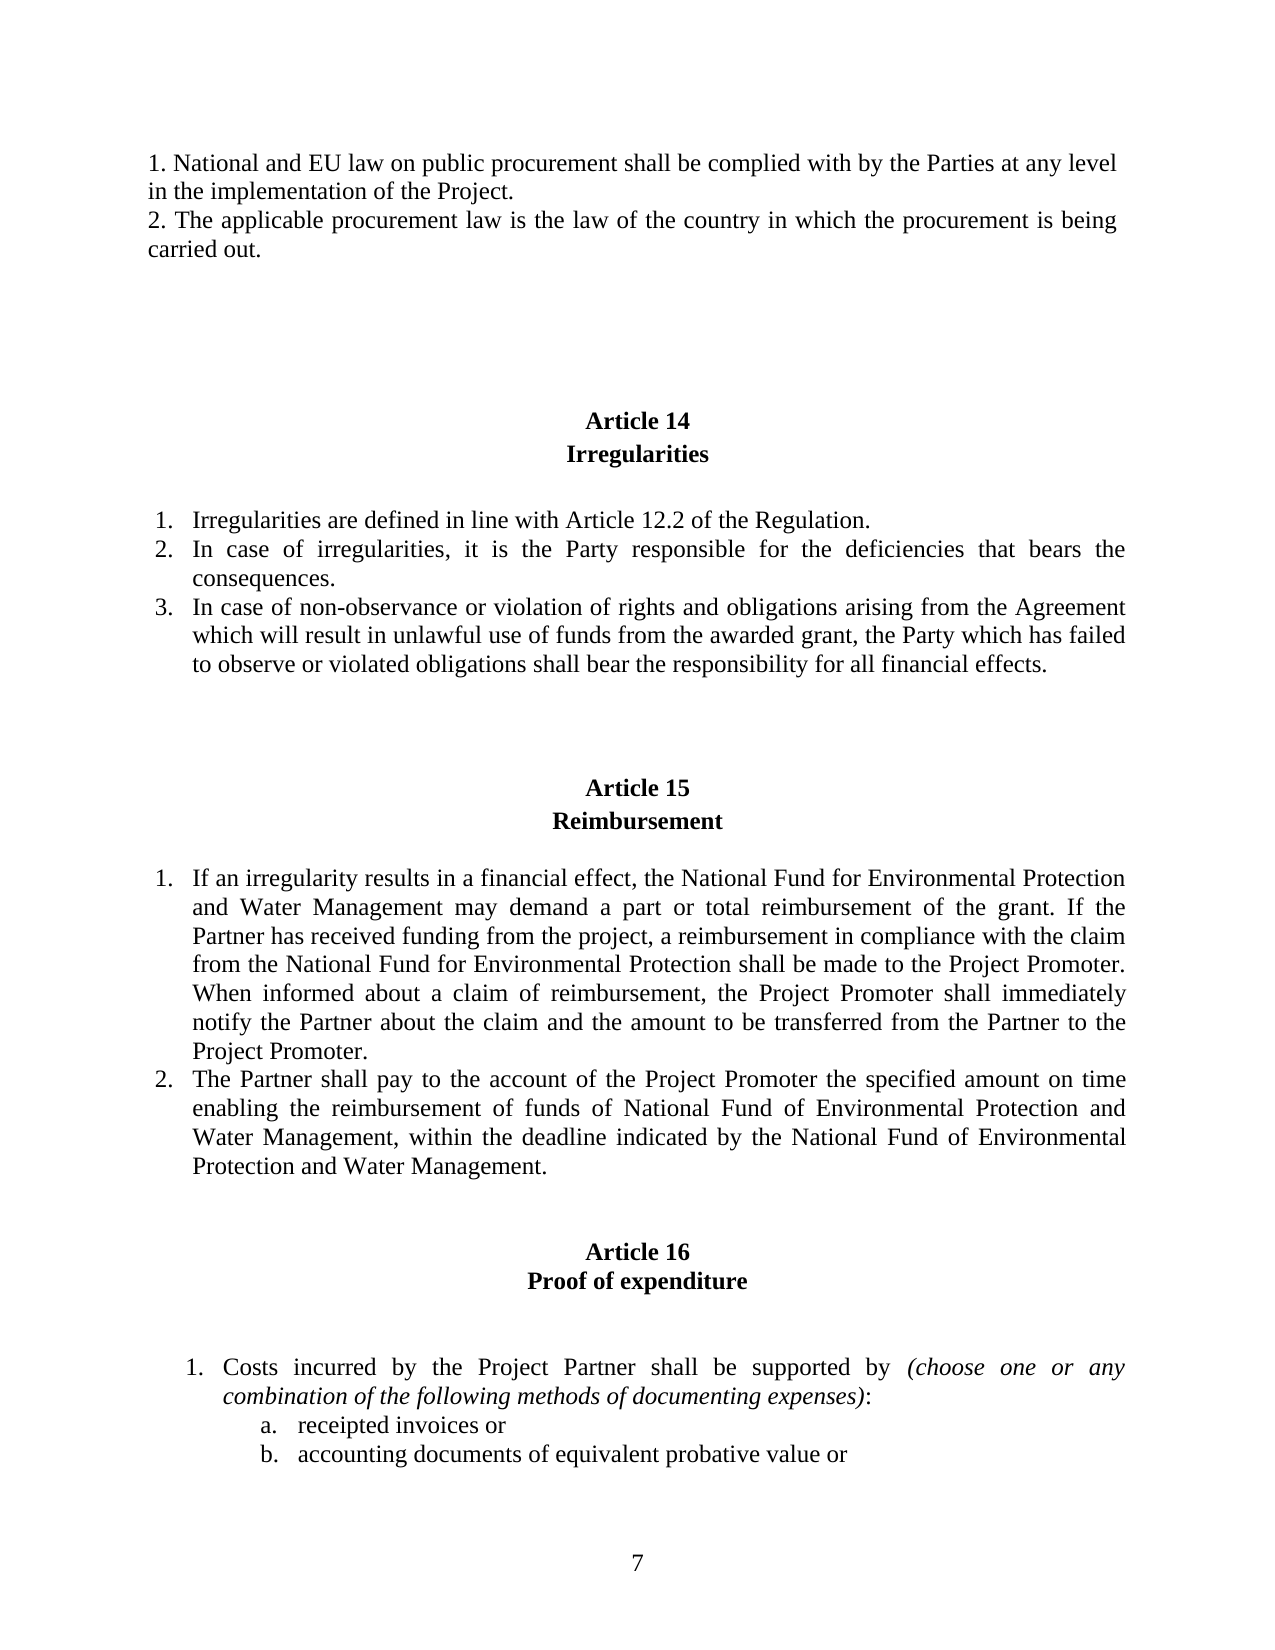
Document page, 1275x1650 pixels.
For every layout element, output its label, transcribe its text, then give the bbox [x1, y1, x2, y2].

list Irregularities [148, 439, 1127, 468]
subtitle Article 15 [148, 773, 1127, 801]
list The Partner shall pay to the account of the Project Promoter the specified amount on time enabling the reimbursement of funds of National Fund of Environmental Protection and Water Management, within the deadline indicated by the National Fund of Environmental Protection and Water Management. [154, 1064, 1127, 1179]
list In case of non-observance or violation of rights and obligations arising from the Agreement which will result in unlawful use of funds from the awarded grant, the Party which has failed to observe or violated obligations shall bear the responsibility for all financial effects. [154, 592, 1127, 678]
text 1. National and EU law on public procurement shall be complied with by the Parties at any level in the implementation of the Project. [148, 148, 1119, 205]
text 2. The applicable procurement law is the law of the country in which the procurement is being carried out. [148, 205, 1119, 263]
list If an irregularity results in a financial effect, the National Fund for Environmental Protection and Water Management may demand a part or total reimbursement of the grant. If the Partner has received funding from the project, a reimbursement in compliance with the claim from the National Fund for Environmental Protection shall be made to the Project Promoter. When informed about a claim of reimbursement, the Project Promoter shall immediately notify the Partner about the claim and the amount to be transferred from the Partner to the Project Promoter. [154, 863, 1127, 1064]
text Reimbursement [148, 806, 1127, 834]
text Article 16 [148, 1237, 1127, 1266]
list In case of irregularities, it is the Party responsible for the deficiencies that bears the consequences. [154, 534, 1127, 592]
text Proof of expenditure [148, 1266, 1127, 1294]
list Article 14 [148, 406, 1127, 435]
list receipted invoices or [260, 1439, 1127, 1468]
list Irregularities are defined in line with Article 12.2 of the Regulation. [154, 505, 1127, 534]
list Costs incurred by the Project Partner shall be supported by (choose one or any combination of the following methods of documenting expenses): [185, 1352, 1127, 1410]
